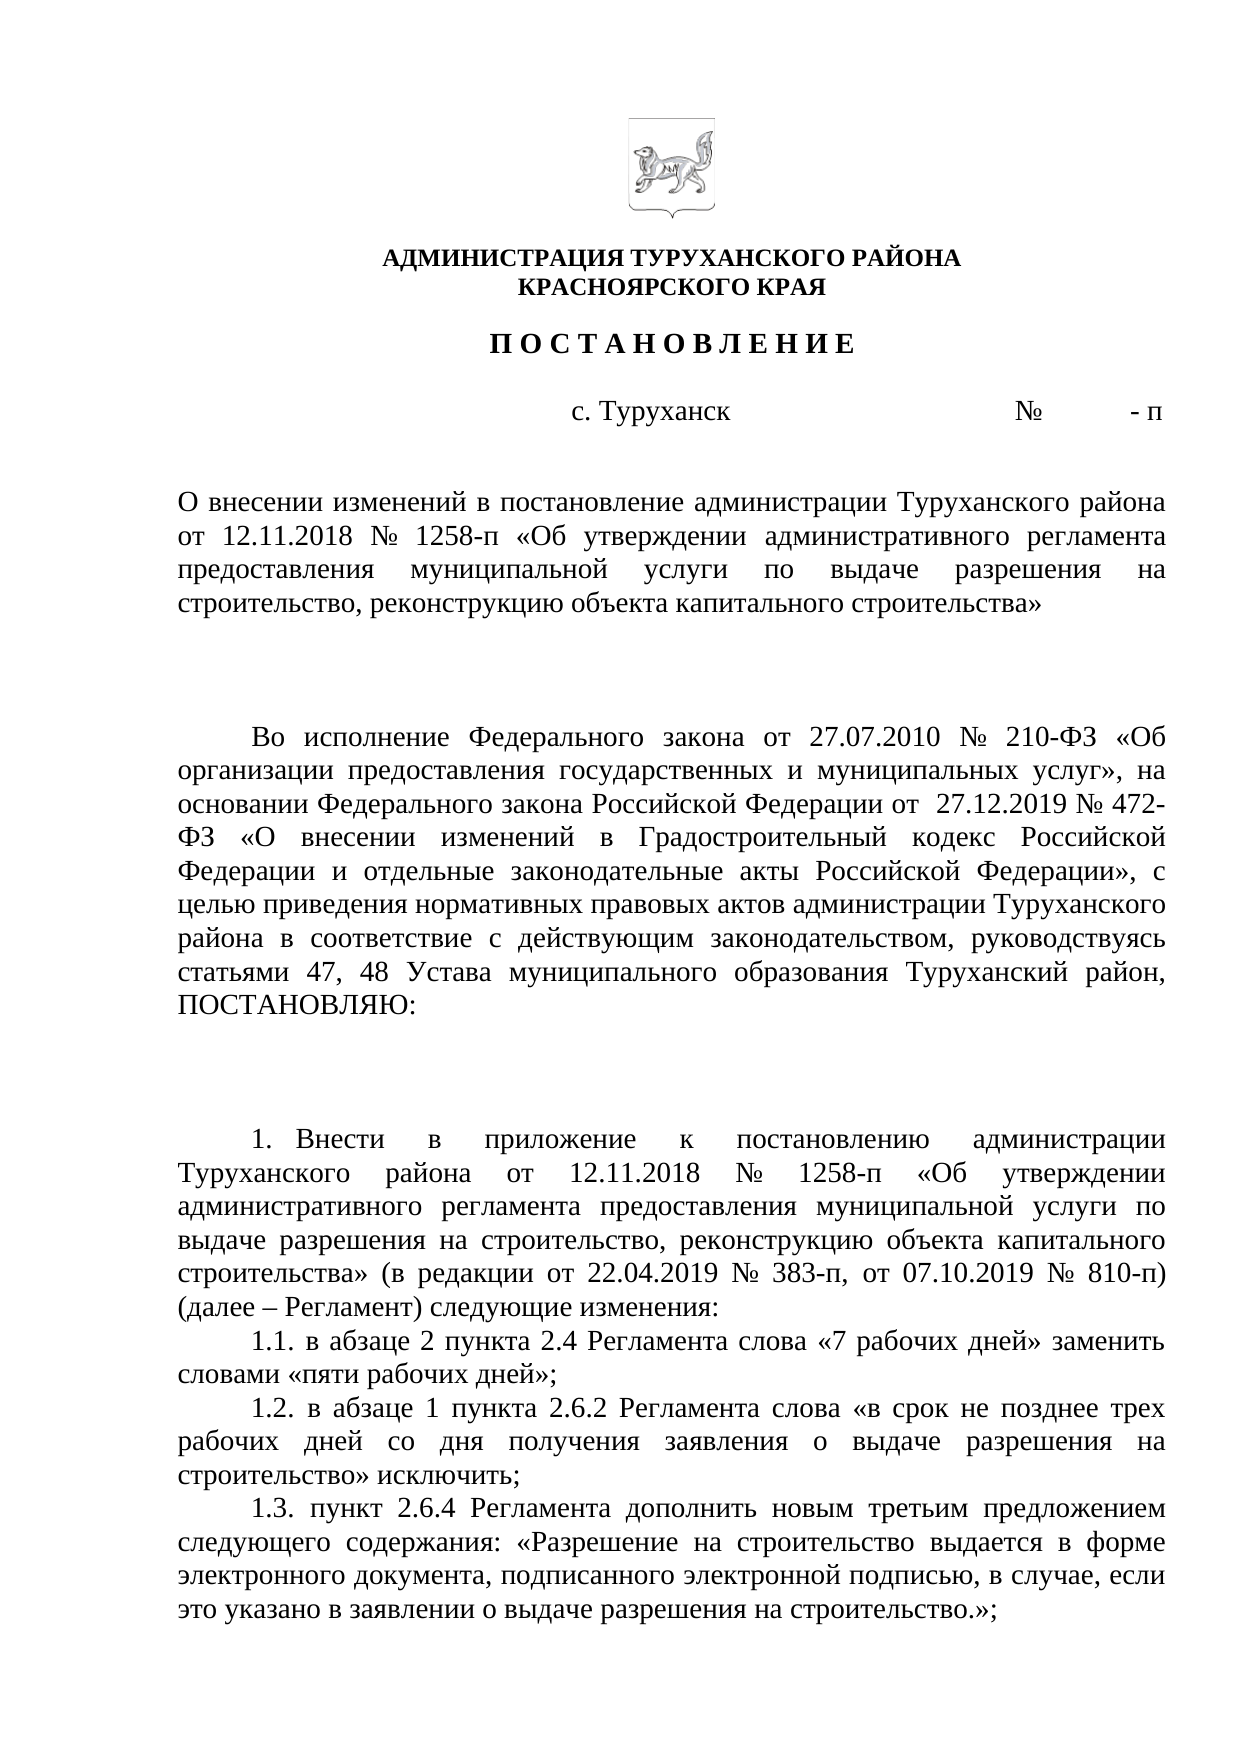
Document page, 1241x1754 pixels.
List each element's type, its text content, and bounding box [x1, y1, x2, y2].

text с. Туруханск № - п [177, 393, 1167, 427]
text АДМИНИСТРАЦИЯ ТУРУХАНСКОГО РАЙОНА [177, 243, 1167, 272]
list в абзаце 2 пункта 2.4 Регламента слова «7 рабочих дней» заменить словами «пяти рабочих дней»; [177, 1323, 1167, 1390]
text П О С Т А Н О В Л Е Н И Е [177, 326, 1167, 359]
picture [628, 118, 715, 220]
text О внесении изменений в постановление администрации Туруханского района от 12.11.2018 № 1258-п «Об утверждении административного регламента предоставления муниципальной услуги по выдаче разрешения на строительство, реконструкцию объекта капитального строительства» [177, 484, 1167, 618]
text КРАСНОЯРСКОГО КРАЯ [177, 272, 1167, 301]
text Во исполнение Федерального закона от 27.07.2010 № 210-ФЗ «Об организации предоставления государственных и муниципальных услуг», на основании Федерального закона Российской Федерации от 27.12.2019 № 472-ФЗ «О внесении изменений в Градостроительный кодекс Российской Федерации и отдельные законодательные акты Российской Федерации», с целью приведения нормативных правовых актов администрации Туруханского района в соответствие с действующим законодательством, руководствуясь статьями 47, 48 Устава муниципального образования Туруханский район, ПОСТАНОВЛЯЮ: [177, 719, 1167, 1021]
list Внести в приложение к постановлению администрации Туруханского района от 12.11.2018 № 1258-п «Об утверждении административного регламента предоставления муниципальной услуги по выдаче разрешения на строительство, реконструкцию объекта капитального строительства» (в редакции от 22.04.2019 № 383-п, от 07.10.2019 № 810-п) (далее – Регламент) следующие изменения: [177, 1121, 1167, 1323]
list пункт 2.6.4 Регламента дополнить новым третьим предложением следующего содержания: «Разрешение на строительство выдается в форме электронного документа, подписанного электронной подписью, в случае, если это указано в заявлении о выдаче разрешения на строительство.»; [177, 1490, 1167, 1624]
list в абзаце 1 пункта 2.6.2 Регламента слова «в срок не позднее трех рабочих дней со дня получения заявления о выдаче разрешения на строительство» исключить; [177, 1390, 1167, 1490]
